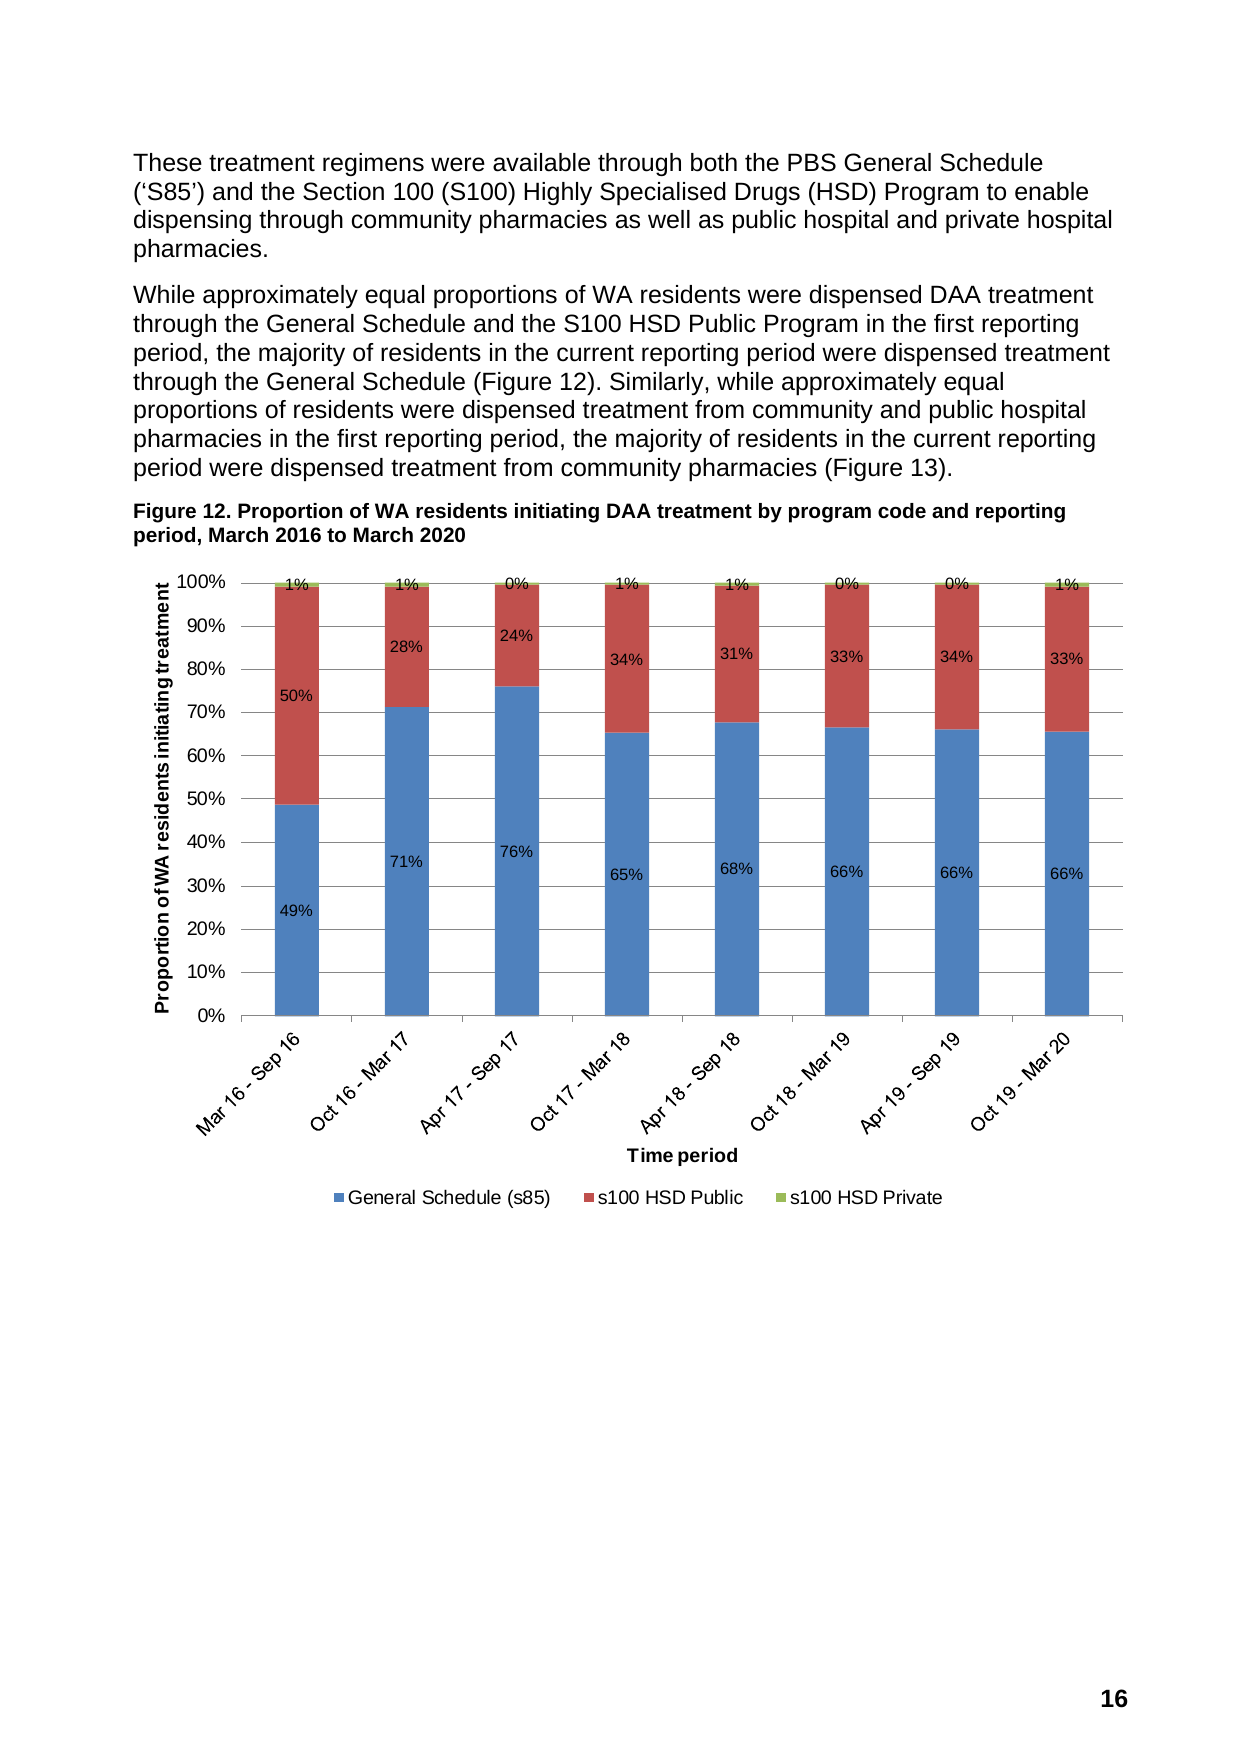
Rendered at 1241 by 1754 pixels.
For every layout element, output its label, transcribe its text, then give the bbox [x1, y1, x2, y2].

text While approximately equal proportions of WA residents were dispensed DAA treatment through the General Schedule and the S100 HSD Public Program in the first reporting period, the majority of residents in the current reporting period were dispensed treatment through the General Schedule (Figure 12). Similarly, while approximately equal proportions of residents were dispensed treatment from community and public hospital pharmacies in the first reporting period, the majority of residents in the current reporting period were dispensed treatment from community pharmacies (Figure 13). [133, 280, 1122, 482]
text These treatment regimens were available through both the PBS General Schedule (‘S85’) and the Section 100 (S100) Highly Specialised Drugs (HSD) Program to enable dispensing through community pharmacies as well as public hospital and private hospital pharmacies. [133, 148, 1122, 263]
text Figure 12. Proportion of WA residents initiating DAA treatment by program code and reporting period, March 2016 to March 2020 [133, 499, 1122, 547]
